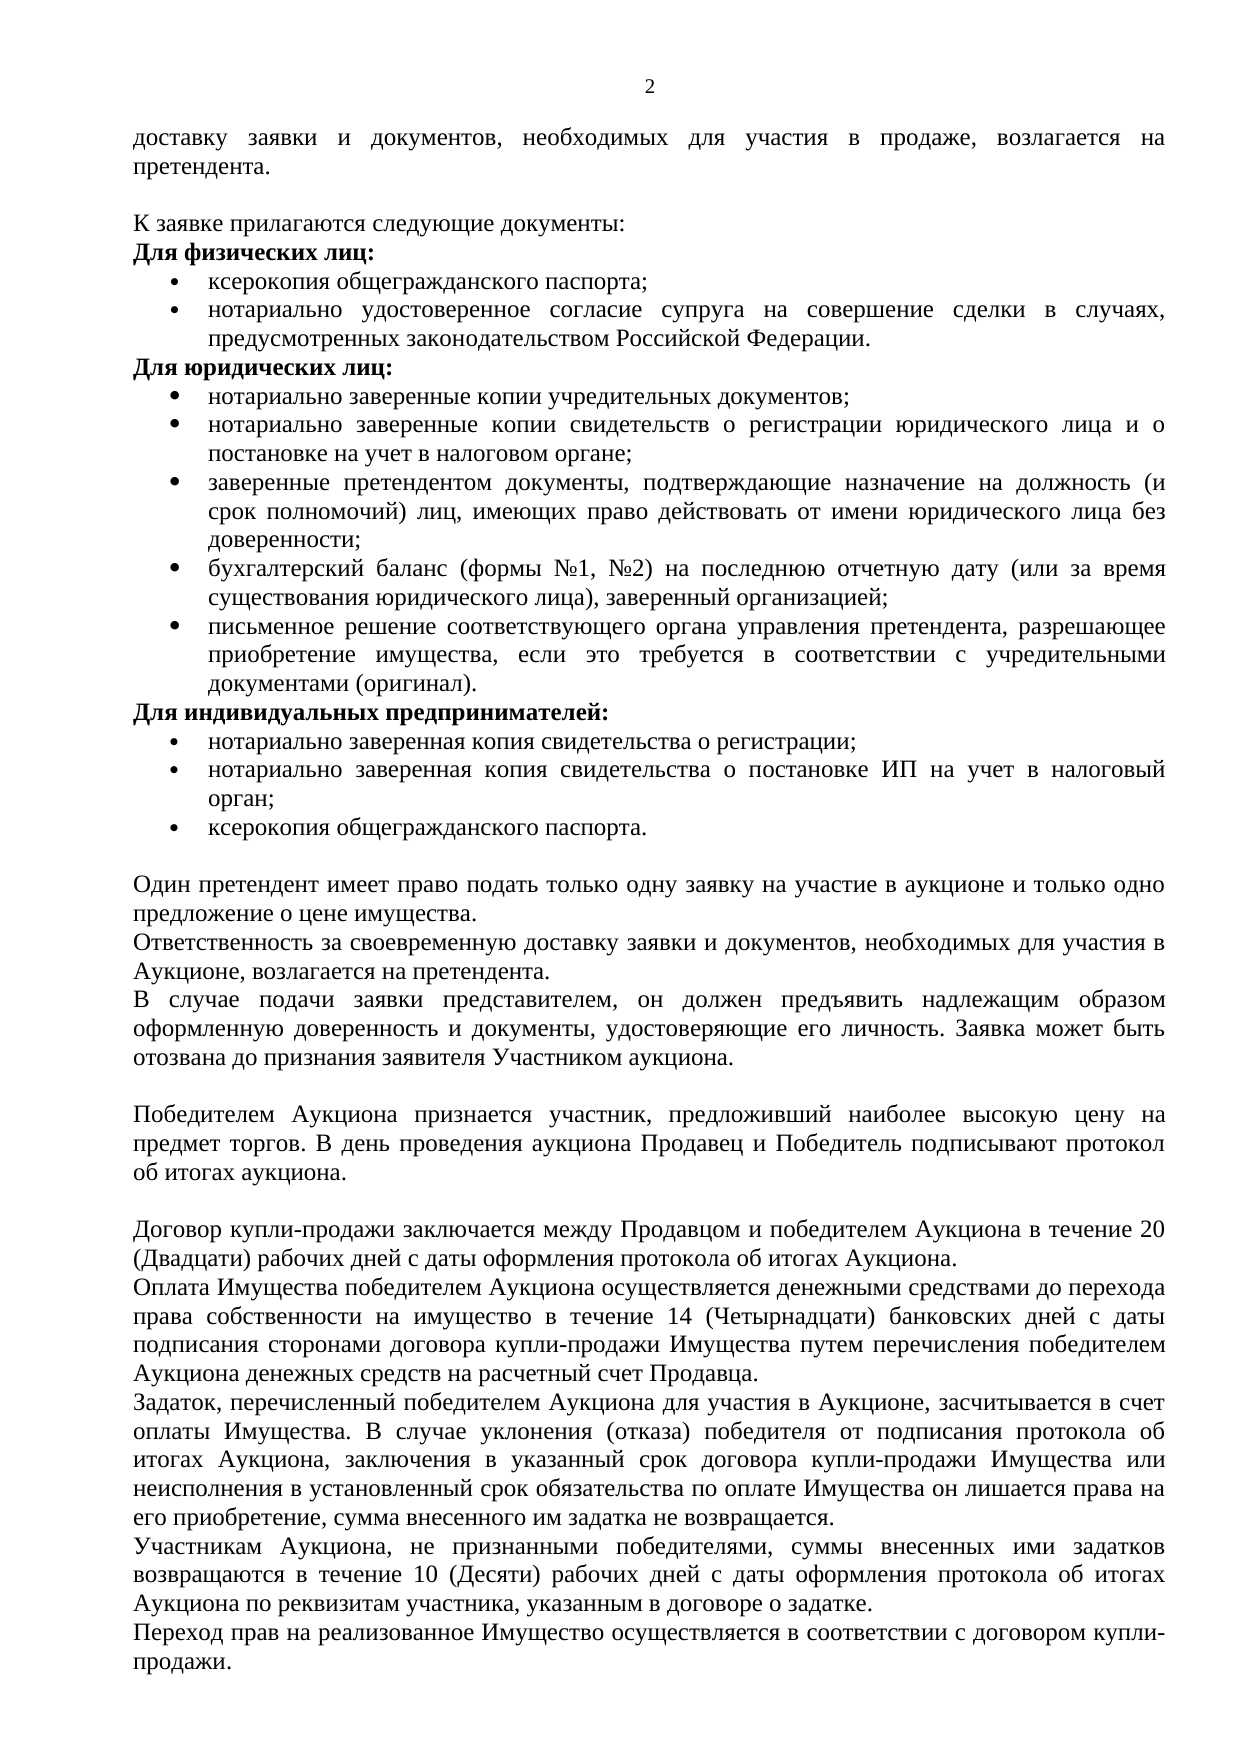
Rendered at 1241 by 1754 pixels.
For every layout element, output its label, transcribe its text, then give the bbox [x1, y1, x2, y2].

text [133, 122, 1167, 179]
text Для физических лиц: [133, 237, 1167, 266]
list нотариально заверенные копии свидетельств о регистрации юридического лица и о постановке на учет в налоговом органе; [170, 409, 1167, 467]
list ксерокопия общегражданского паспорта. [170, 812, 1167, 841]
text Договор купли-продажи заключается между Продавцом и победителем Аукциона в течение 20 (Двадцати) рабочих дней с даты оформления протокола об итогах Аукциона. [133, 1214, 1167, 1272]
text В случае подачи заявки представителем, он должен предъявить надлежащим образом оформленную доверенность и документы, удостоверяющие его личность. Заявка может быть отозвана до признания заявителя Участником аукциона. [133, 984, 1167, 1071]
text Участникам Аукциона, не признанными победителями, суммы внесенных ими задатков возвращаются в течение 10 (Десяти) рабочих дней с даты оформления протокола об итогах Аукциона по реквизитам участника, указанным в договоре о задатке. [133, 1531, 1167, 1617]
text Ответственность за своевременную доставку заявки и документов, необходимых для участия в Аукционе, возлагается на претендента. [133, 927, 1167, 984]
text К заявке прилагаются следующие документы: [133, 208, 1167, 237]
list нотариально удостоверенное согласие супруга на совершение сделки в случаях, предусмотренных законодательством Российской Федерации. [171, 294, 1167, 352]
list нотариально заверенная копия свидетельства о постановке ИП на учет в налоговый орган; [170, 754, 1167, 812]
list нотариально заверенная копия свидетельства о регистрации; [170, 726, 1167, 754]
text Задаток, перечисленный победителем Аукциона для участия в Аукционе, засчитывается в счет оплаты Имущества. В случае уклонения (отказа) победителя от подписания протокола об итогах Аукциона, заключения в указанный срок договора купли-продажи Имущества или неисполнения в установленный срок обязательства по оплате Имущества он лишается права на его приобретение, сумма внесенного им задатка не возвращается. [133, 1387, 1167, 1531]
text Один претендент имеет право подать только одну заявку на участие в аукционе и только одно предложение о цене имущества. [133, 869, 1167, 927]
list письменное решение соответствующего органа управления претендента, разрешающее приобретение имущества, если это требуется в соответствии с учредительными документами (оригинал). [170, 611, 1167, 697]
text Переход прав на реализованное Имущество осуществляется в соответствии с договором купли-продажи. [133, 1617, 1167, 1674]
list заверенные претендентом документы, подтверждающие назначение на должность (и срок полномочий) лиц, имеющих право действовать от имени юридического лица без доверенности; [170, 467, 1167, 553]
text Для юридических лиц: [133, 352, 1167, 381]
list бухгалтерский баланс (формы №1, №2) на последнюю отчетную дату (или за время существования юридического лица), заверенный организацией; [170, 553, 1167, 611]
list нотариально заверенные копии учредительных документов; [170, 381, 1167, 409]
text Победителем Аукциона признается участник, предложивший наиболее высокую цену на предмет торгов. В день проведения аукциона Продавец и Победитель подписывают протокол об итогах аукциона. [133, 1099, 1167, 1186]
list ксерокопия общегражданского паспорта; [171, 266, 1167, 294]
text Оплата Имущества победителем Аукциона осуществляется денежными средствами до перехода права собственности на имущество в течение 14 (Четырнадцати) банковских дней с даты подписания сторонами договора купли-продажи Имущества путем перечисления победителем Аукциона денежных средств на расчетный счет Продавца. [133, 1272, 1167, 1387]
text Для индивидуальных предпринимателей: [133, 697, 1167, 726]
